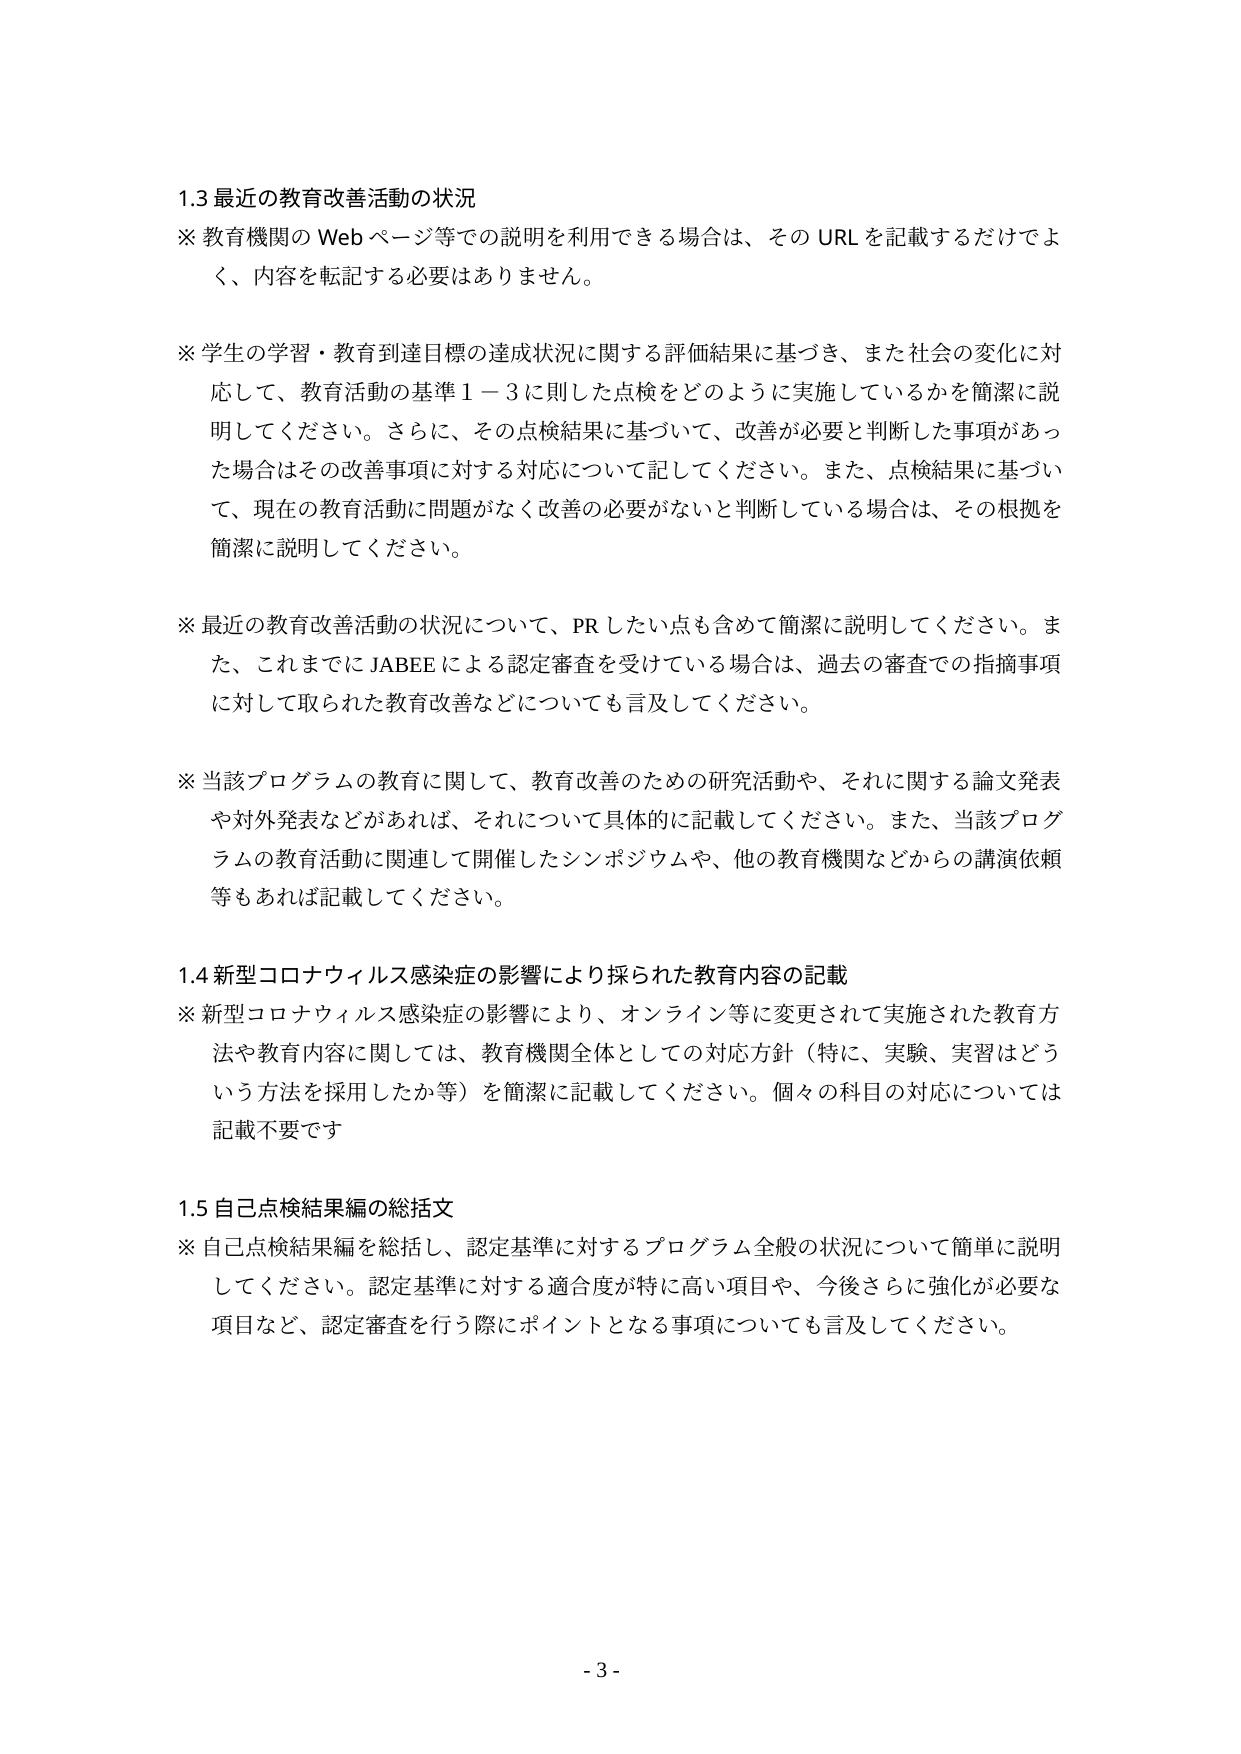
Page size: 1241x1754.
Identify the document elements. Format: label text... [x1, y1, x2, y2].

text ※ 当該プログラムの教育に関して、教育改善のための研究活動や、それに関する論文発表や対外発表などがあれば、それについて具体的に記載してください。また、当該プログラムの教育活動に関連して開催したシンポジウムや、他の教育機関などからの講演依頼等もあれば記載してください。 [177, 760, 1063, 916]
text ※ 教育機関のWebページ等での説明を利用できる場合は、そのURLを記載するだけでよく、内容を転記する必要はありません。 [177, 216, 1063, 294]
text ※ 最近の教育改善活動の状況について、PRしたい点も含めて簡潔に説明してください。また、これまでにJABEEによる認定審査を受けている場合は、過去の審査での指摘事項に対して取られた教育改善などについても言及してください。 [177, 605, 1063, 722]
text ※ 自己点検結果編を総括し、認定基準に対するプログラム全般の状況について簡単に説明してください。認定基準に対する適合度が特に高い項目や、今後さらに強化が必要な項目など、認定審査を行う際にポイントとなる事項についても言及してください。 [177, 1227, 1063, 1343]
text ※ 新型コロナウィルス感染症の影響により、オンライン等に変更されて実施された教育方法や教育内容に関しては、教育機関全体としての対応方針（特に、実験、実習はどういう方法を採用したか等）を簡潔に記載してください。個々の科目の対応については記載不要です [177, 993, 1063, 1149]
text 1.3 最近の教育改善活動の状況 [177, 178, 1063, 216]
text 1.5 自己点検結果編の総括文 [177, 1188, 1063, 1227]
text 1.4 新型コロナウィルス感染症の影響により採られた教育内容の記載 [177, 955, 1063, 993]
text ※ 学生の学習・教育到達目標の達成状況に関する評価結果に基づき、また社会の変化に対応して、教育活動の基準１－３に則した点検をどのように実施しているかを簡潔に説明してください。さらに、その点検結果に基づいて、改善が必要と判断した事項があった場合はその改善事項に対する対応について記してください。また、点検結果に基づいて、現在の教育活動に問題がなく改善の必要がないと判断している場合は、その根拠を簡潔に説明してください。 [177, 333, 1063, 566]
